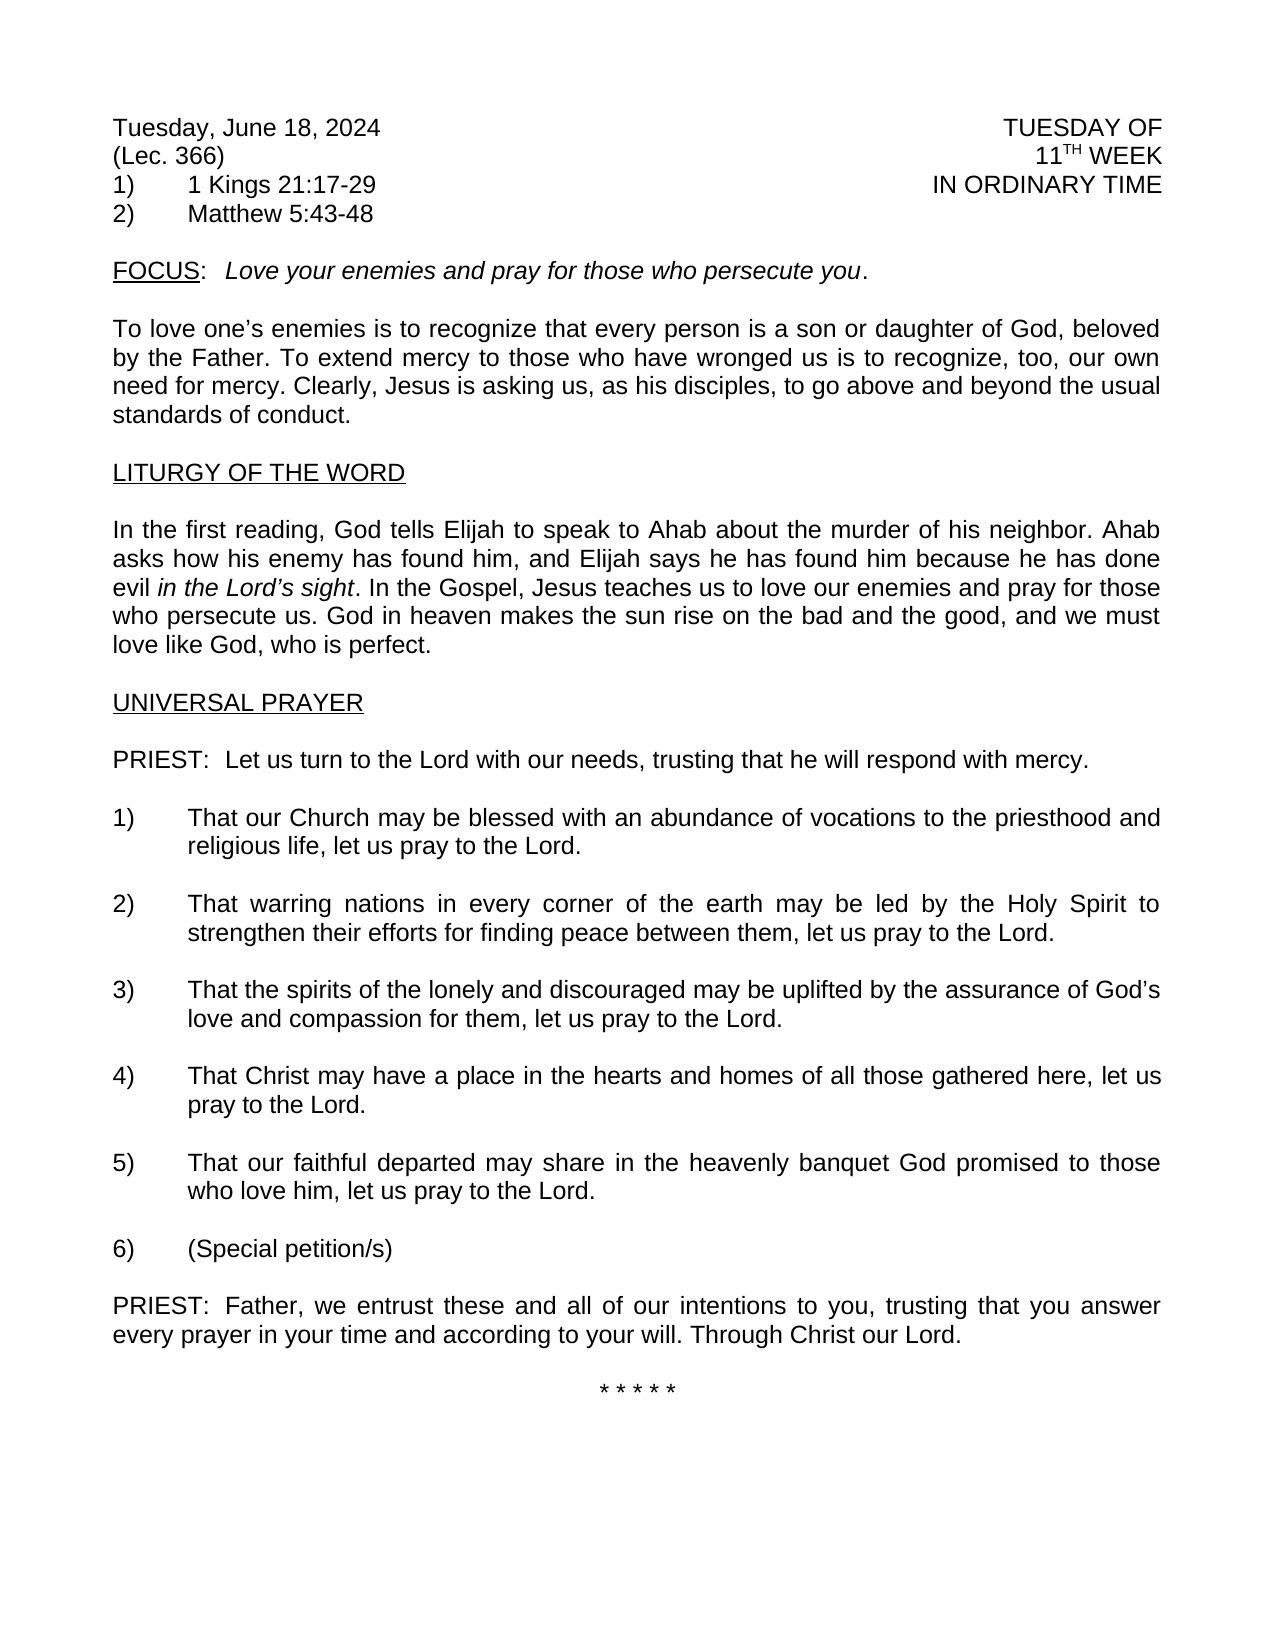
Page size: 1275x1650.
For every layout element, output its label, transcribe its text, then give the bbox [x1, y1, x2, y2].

text 1) That our Church may be blessed with an abundance of vocations to the priesthood and religious life, let us pray to the Lord. [112, 802, 1162, 860]
text 5) That our faithful departed may share in the heavenly banquet God promised to those who love him, let us pray to the Lord. [112, 1147, 1162, 1205]
text 1) 1 Kings 21:17-29 IN ORDINARY TIME [112, 170, 1162, 199]
text FOCUS: Love your enemies and pray for those who persecute you. [112, 256, 1162, 285]
text 2) That warring nations in every corner of the earth may be led by the Holy Spirit to strengthen their efforts for finding peace between them, let us pray to the Lord. [112, 889, 1162, 946]
text 3) That the spirits of the lonely and discouraged may be uplifted by the assurance of God’s love and compassion for them, let us pray to the Lord. [112, 975, 1162, 1032]
text PRIEST: Let us turn to the Lord with our needs, trusting that he will respond with mercy. [112, 745, 1162, 774]
text LITURGY OF THE WORD [112, 457, 1162, 486]
text 2) Matthew 5:43-48 [112, 199, 1162, 227]
text PRIEST: Father, we entrust these and all of our intentions to you, trusting that you answer every prayer in your time and according to your will. Through Christ our Lord. [112, 1291, 1162, 1349]
text To love one’s enemies is to recognize that every person is a son or daughter of God, beloved by the Father. To extend mercy to those who have wronged us is to recognize, too, our own need for mercy. Clearly, Jesus is asking us, as his disciples, to go above and beyond the usual standards of conduct. [112, 314, 1162, 429]
text In the first reading, God tells Elijah to speak to Ahab about the murder of his neighbor. Ahab asks how his enemy has found him, and Elijah says he has found him because he has done evil in the Lord’s sight. In the Gospel, Jesus teaches us to love our enemies and pray for those who persecute us. God in heaven makes the sun rise on the bad and the good, and we must love like God, who is perfect. [112, 515, 1162, 659]
text 6) (Special petition/s) [112, 1234, 1162, 1262]
text (Lec. 366) 11TH WEEK [112, 141, 1162, 170]
text Tuesday, June 18, 2024 TUESDAY OF [112, 112, 1162, 141]
text * * * * * [112, 1377, 1162, 1406]
text UNIVERSAL PRAYER [112, 687, 1162, 716]
text 4) That Christ may have a place in the hearts and homes of all those gathered here, let us pray to the Lord. [112, 1061, 1162, 1119]
